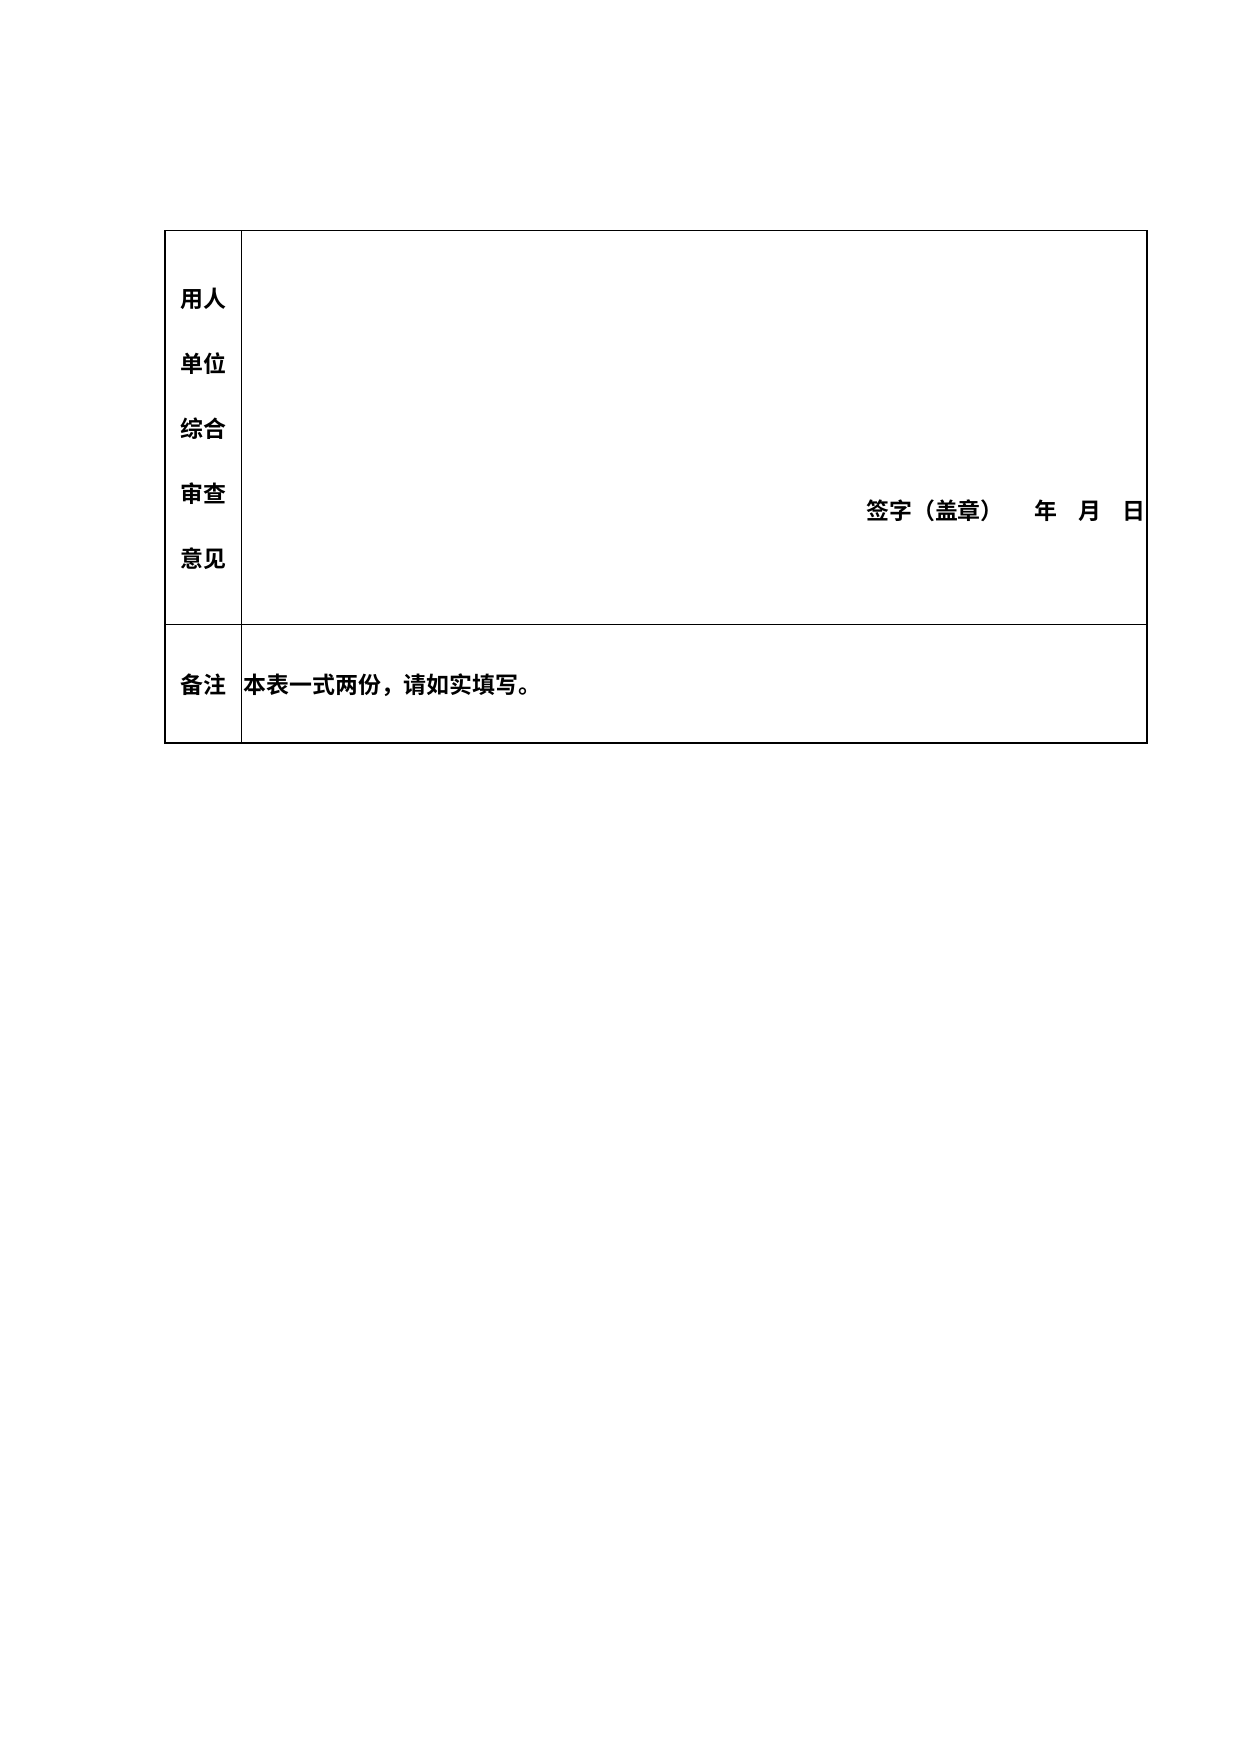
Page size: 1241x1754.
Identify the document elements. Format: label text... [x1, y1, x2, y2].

table_cell 用人 单位 综合 审查 意见 [166, 231, 241, 623]
table_cell 本表一式两份，请如实填写。 [242, 625, 1146, 742]
table_cell 备注 [166, 625, 241, 742]
table_cell 签字（盖章） 年 月 日 [242, 231, 1146, 623]
